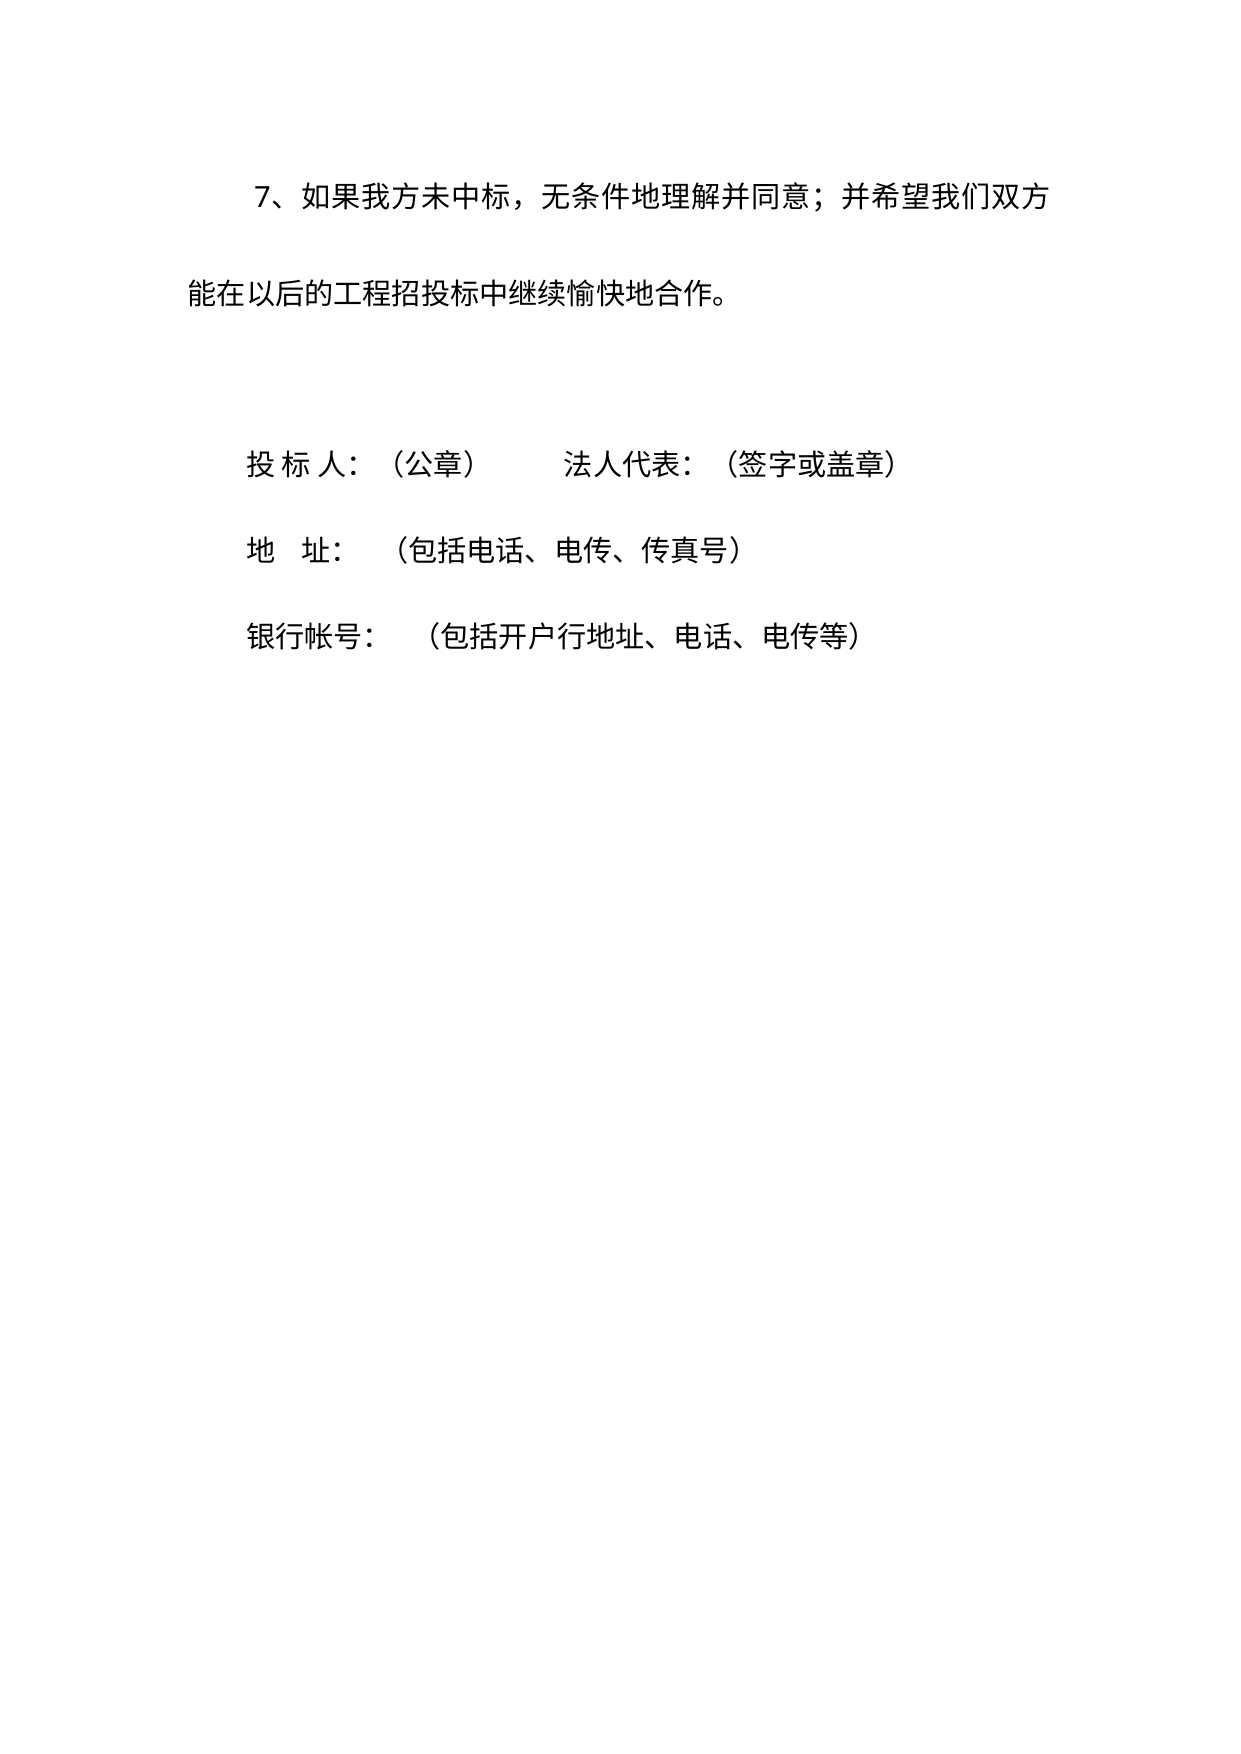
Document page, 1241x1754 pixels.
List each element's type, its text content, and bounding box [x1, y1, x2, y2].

text 投 标 人：（公章） 法人代表：（签字或盖章） [187, 430, 1053, 495]
text 7、如果我方未中标，无条件地理解并同意；并希望我们双方能在以后的工程招投标中继续愉快地合作。 [187, 162, 1053, 324]
text 地 址： （包括电话、电传、传真号） [187, 517, 1053, 582]
text 银行帐号： （包括开户行地址、电话、电传等） [187, 603, 1053, 668]
